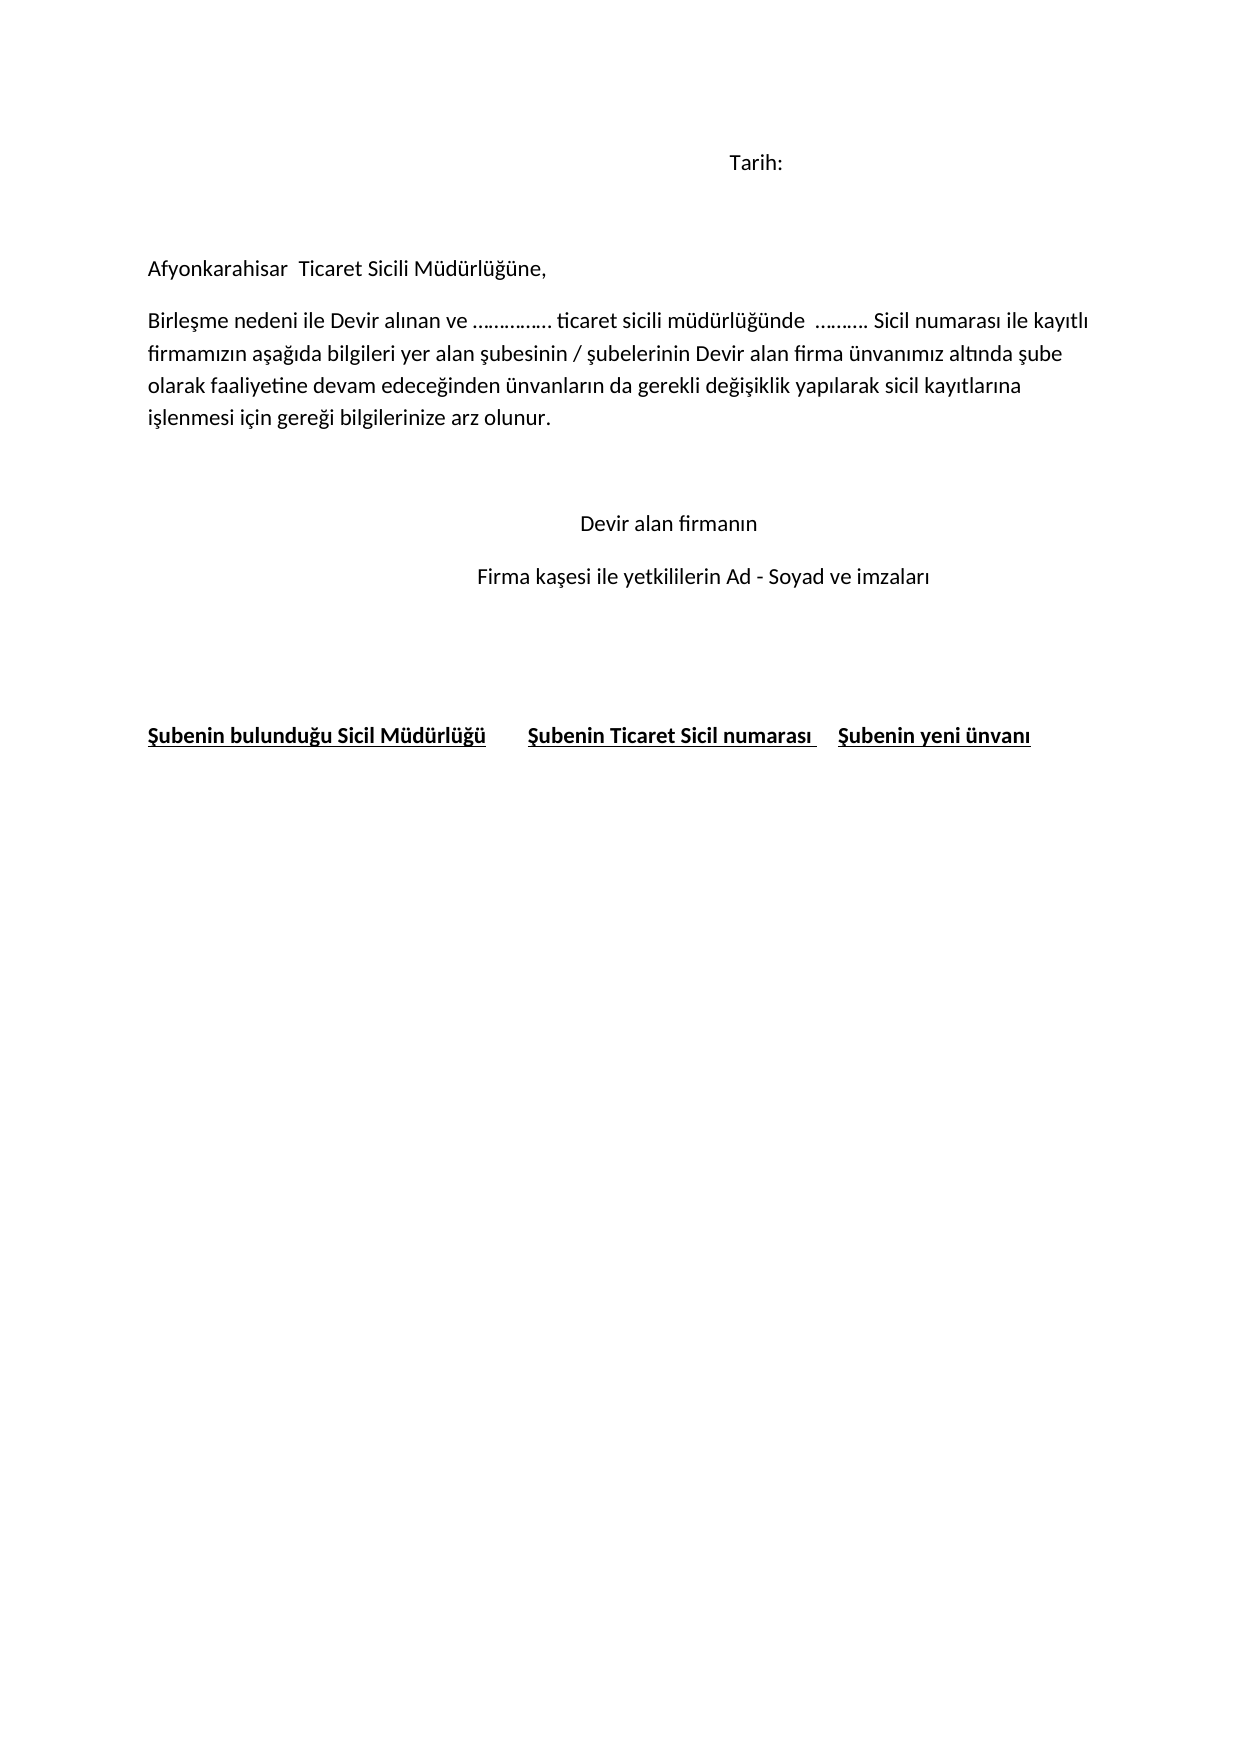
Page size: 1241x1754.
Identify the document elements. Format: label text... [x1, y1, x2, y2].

text Firma kaşesi ile yetkililerin Ad - Soyad ve imzaları [148, 562, 1093, 590]
text Afyonkarahisar Ticaret Sicili Müdürlüğüne, [148, 254, 1093, 282]
text Şubenin bulunduğu Sicil Müdürlüğü Şubenin Ticaret Sicil numarası Şubenin yeni ünvanı [148, 721, 1093, 749]
text Devir alan firmanın [148, 509, 1093, 537]
text Tarih: [148, 148, 1093, 176]
text Birleşme nedeni ile Devir alınan ve …………… ticaret sicili müdürlüğünde ………. Sicil numarası ile kayıtlı firmamızın aşağıda bilgileri yer alan şubesinin / şubelerinin Devir alan firma ünvanımız altında şube olarak faaliyetine devam edeceğinden ünvanların da gerekli değişiklik yapılarak sicil kayıtlarına işlenmesi için gereği bilgilerinize arz olunur. [148, 307, 1093, 431]
